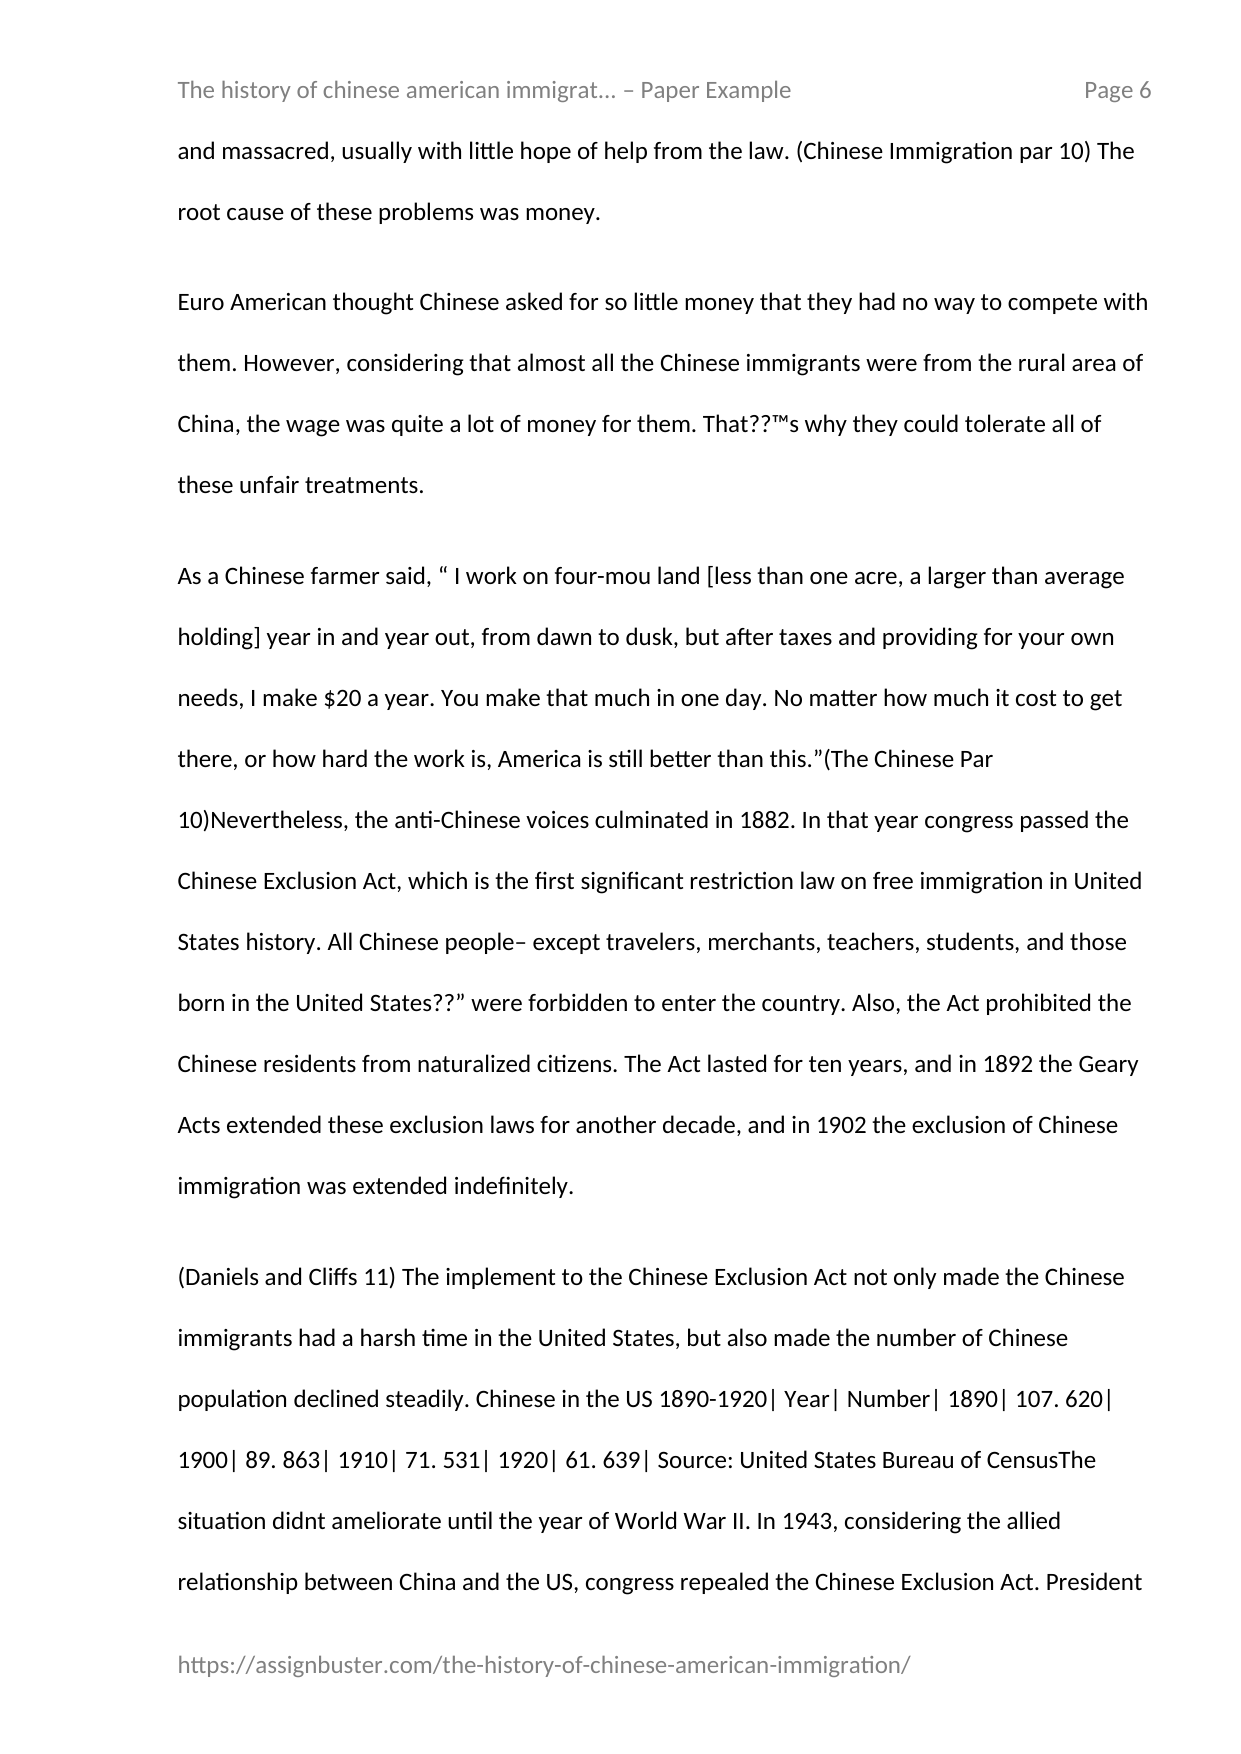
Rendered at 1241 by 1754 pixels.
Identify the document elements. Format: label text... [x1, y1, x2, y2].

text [177, 1261, 1152, 1597]
text Euro American thought Chinese asked for so little money that they had no way to compete with them. However, considering that almost all the Chinese immigrants were from the rural area of China, the wage was quite a lot of money for them. That??™s why they could tolerate all of these unfair treatments. [177, 286, 1152, 500]
text As a Chinese farmer said, “ I work on four-mou land [less than one acre, a larger than average holding] year in and year out, from dawn to dusk, but after taxes and providing for your own needs, I make $20 a year. You make that much in one day. No matter how much it cost to get there, or how hard the work is, America is still better than this.”(The Chinese Par 10)Nevertheless, the anti-Chinese voices culminated in 1882. In that year congress passed the Chinese Exclusion Act, which is the first significant restriction law on free immigration in United States history. All Chinese people– except travelers, merchants, teachers, students, and those born in the United States??” were forbidden to enter the country. Also, the Act prohibited the Chinese residents from naturalized citizens. The Act lasted for ten years, and in 1892 the Geary Acts extended these exclusion laws for another decade, and in 1902 the exclusion of Chinese immigration was extended indefinitely. [177, 560, 1152, 1201]
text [177, 135, 1152, 226]
